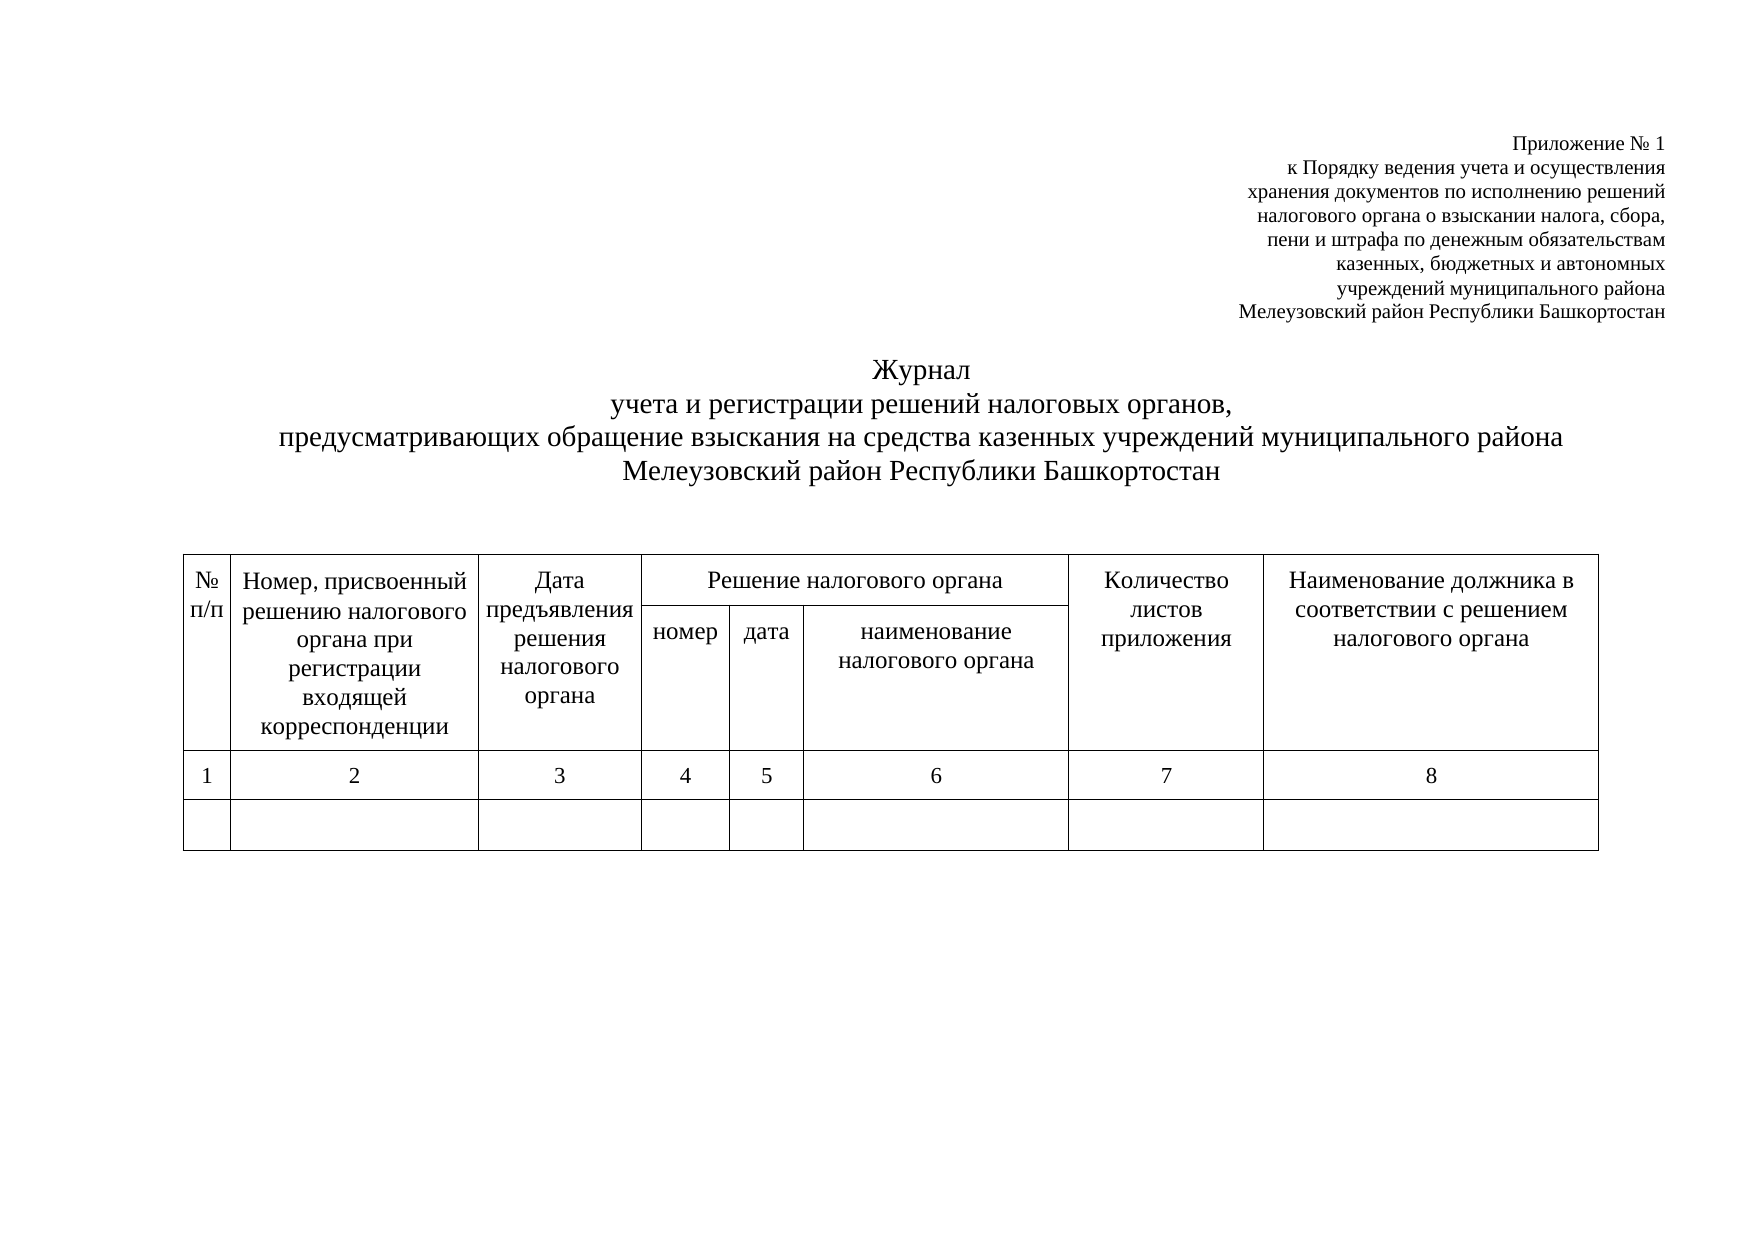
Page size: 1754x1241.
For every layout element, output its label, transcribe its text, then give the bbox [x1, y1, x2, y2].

table_cell [479, 800, 641, 850]
table_cell 4 [642, 751, 729, 799]
table_cell [730, 800, 803, 850]
table_cell 1 [184, 751, 230, 799]
text Приложение № 1 [177, 131, 1665, 155]
table_cell 7 [1069, 751, 1263, 799]
table_cell 8 [1264, 751, 1598, 799]
text к Порядку ведения учета и осуществления [177, 155, 1665, 179]
table_cell [1069, 800, 1263, 850]
table_cell [231, 800, 478, 850]
table_cell номер [642, 606, 729, 750]
table_cell наименование налогового органа [804, 606, 1068, 750]
table_cell [184, 800, 230, 850]
table_cell 3 [479, 751, 641, 799]
table_cell [642, 800, 729, 850]
text учреждений муниципального района [177, 275, 1665, 299]
table_cell 5 [730, 751, 803, 799]
text хранения документов по исполнению решений [177, 179, 1665, 203]
table_cell [1264, 800, 1598, 850]
table_header Количество листов приложения [1069, 555, 1263, 750]
text Мелеузовский район Республики Башкортостан [177, 453, 1665, 486]
text учета и регистрации решений налоговых органов, [177, 386, 1665, 419]
text пени и штрафа по денежным обязательствам [177, 227, 1665, 251]
text Мелеузовский район Республики Башкортостан [177, 299, 1665, 323]
table_header Дата предъявления решения налогового органа [479, 555, 641, 750]
text предусматривающих обращение взыскания на средства казенных учреждений муниципального района [177, 419, 1665, 453]
table_header № п/п [184, 555, 230, 750]
table_cell 6 [804, 751, 1068, 799]
table_cell [804, 800, 1068, 850]
text Журнал [177, 352, 1665, 386]
table_header Наименование должника в соответствии с решением налогового органа [1264, 555, 1598, 750]
table_cell 2 [231, 751, 478, 799]
text налогового органа о взыскании налога, сбора, [177, 203, 1665, 227]
text казенных, бюджетных и автономных [177, 251, 1665, 275]
table_header Решение налогового органа [642, 555, 1068, 604]
table_header Номер, присвоенный решению налогового органа при регистрации входящей корреспонденции [231, 555, 478, 750]
table_cell дата [730, 606, 803, 750]
